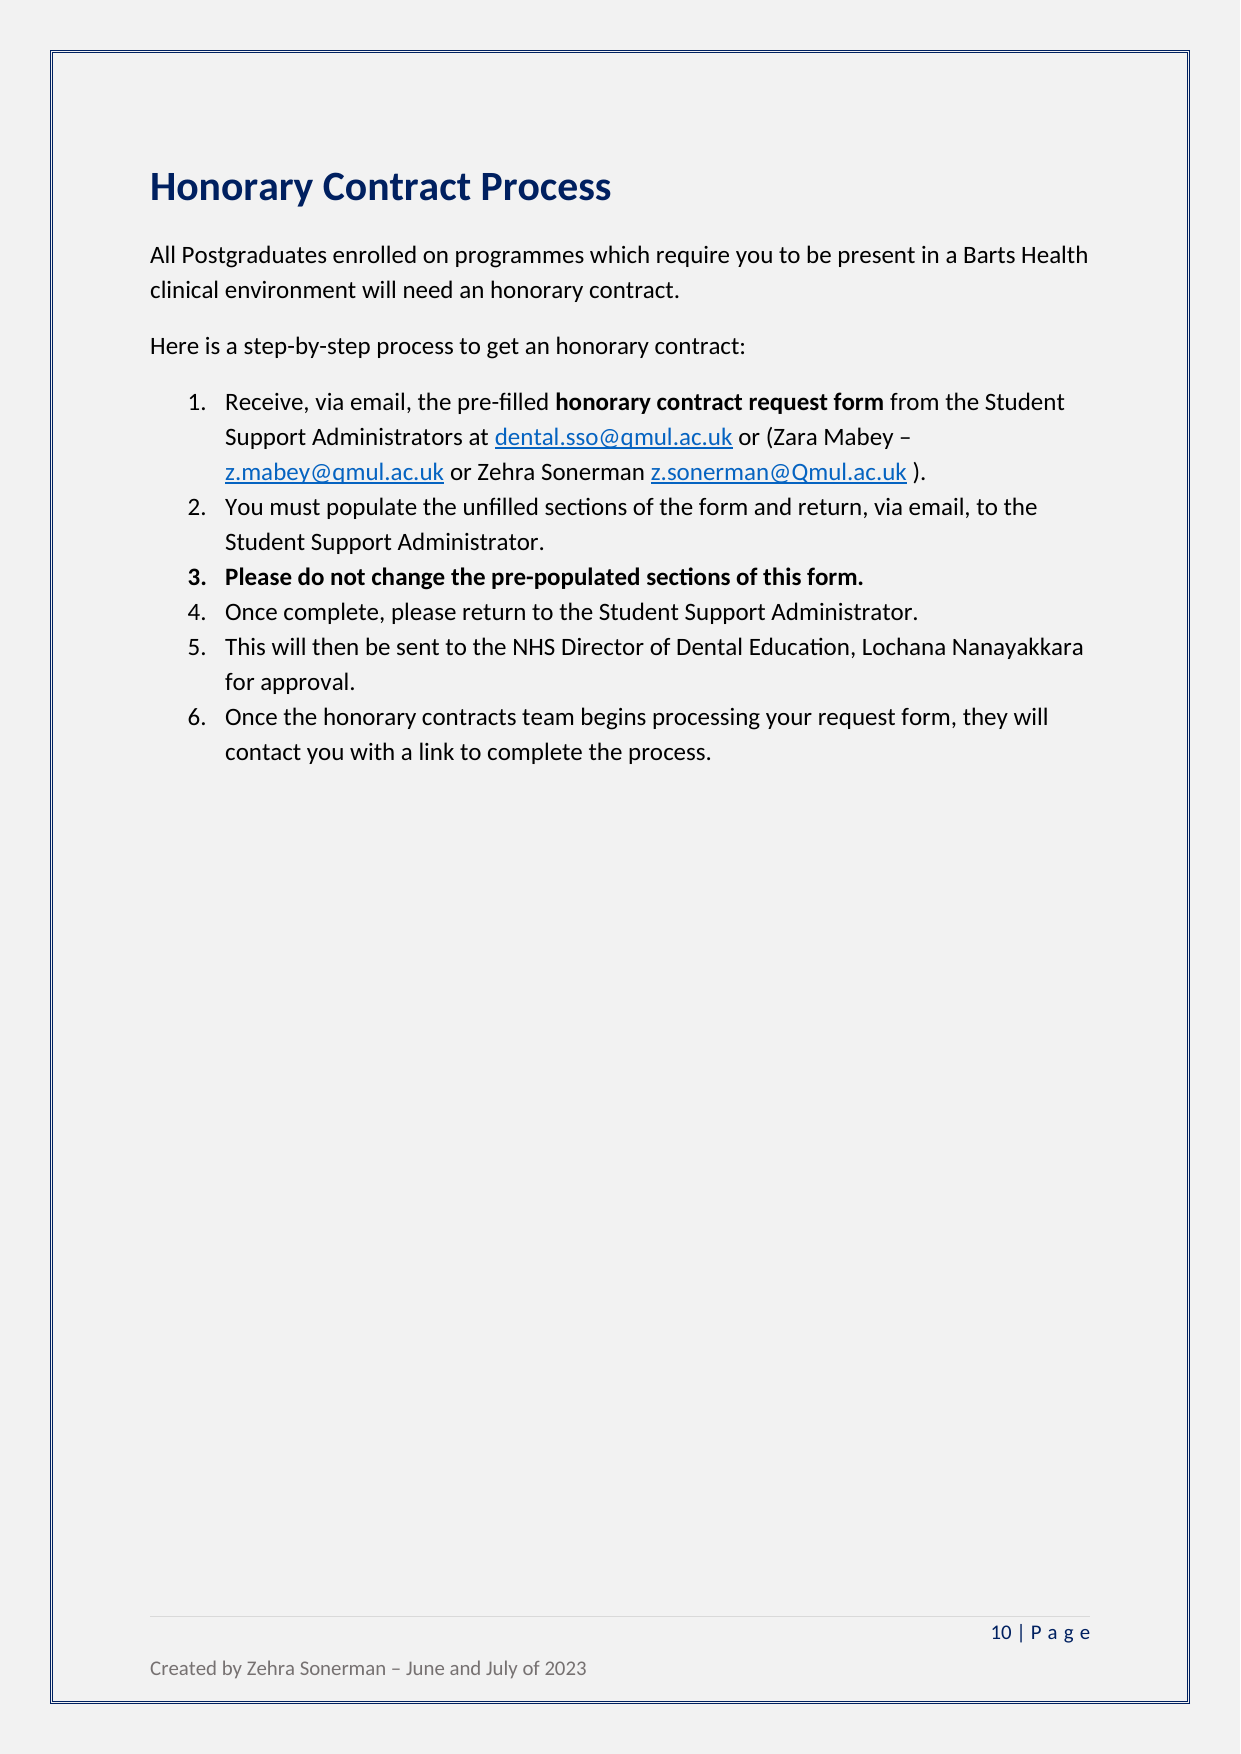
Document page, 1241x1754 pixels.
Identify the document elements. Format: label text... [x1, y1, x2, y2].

text All Postgraduates enrolled on programmes which require you to be present in a Barts Health clinical environment will need an honorary contract. [150, 240, 1090, 305]
list Please do not change the pre-populated sections of this form. [187, 561, 1090, 592]
text Honorary Contract Process [150, 160, 1090, 211]
text Here is a step-by-step process to get an honorary contract: [150, 331, 1090, 361]
list This will then be sent to the NHS Director of Dental Education, Lochana Nanayakkara for approval. [187, 631, 1090, 697]
list Once complete, please return to the Student Support Administrator. [187, 596, 1090, 627]
list You must populate the unfilled sections of the form and return, via email, to the Student Support Administrator. [187, 491, 1090, 557]
list Once the honorary contracts team begins processing your request form, they will contact you with a link to complete the process. [187, 701, 1090, 767]
list Receive, via email, the pre-filled honorary contract request form from the Student Support Administrators at dental.sso@qmul.ac.uk or (Zara Mabey – z.mabey@qmul.ac.uk or Zehra Sonerman z.sonerman@Qmul.ac.uk ). [187, 386, 1090, 487]
